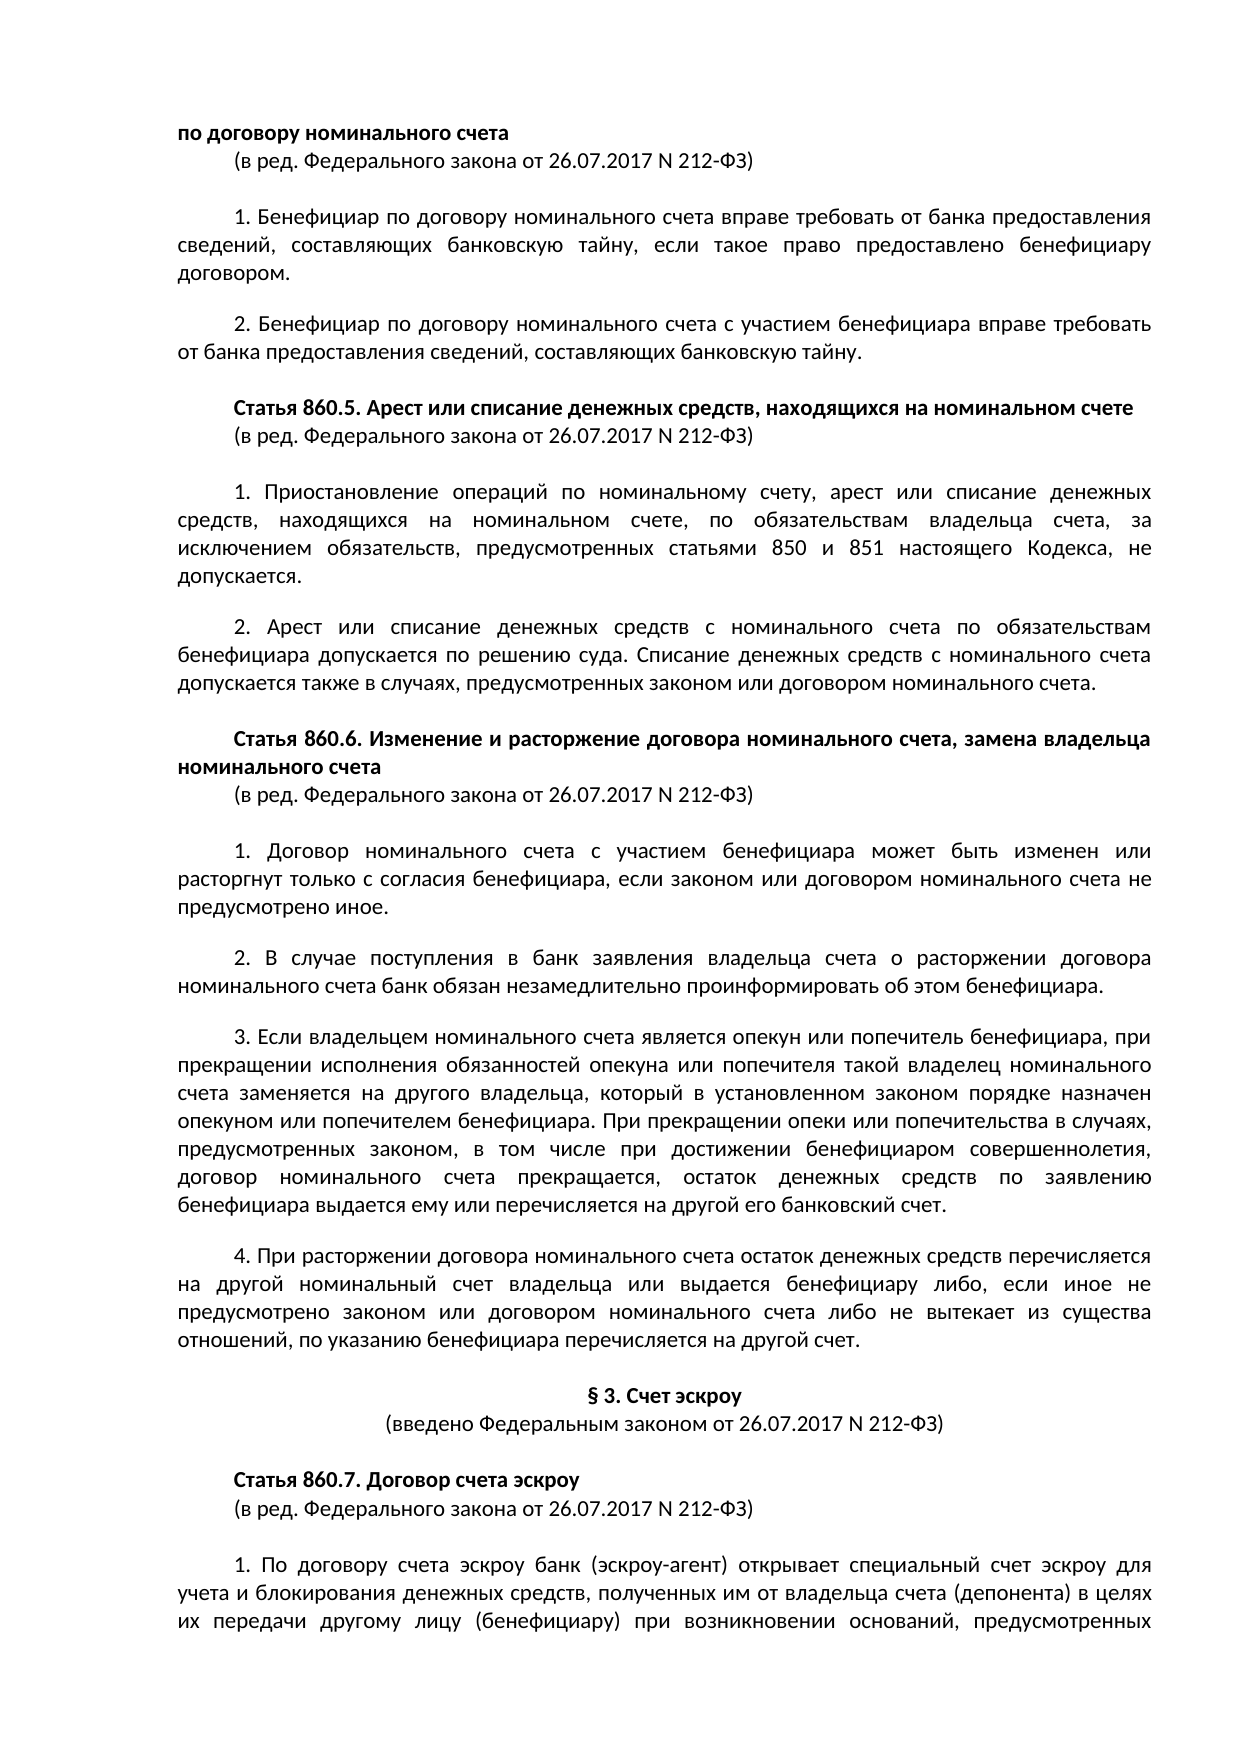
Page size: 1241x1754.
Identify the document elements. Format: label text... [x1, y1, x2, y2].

text 4. При расторжении договора номинального счета остаток денежных средств перечисляется на другой номинальный счет владельца или выдается бенефициару либо, если иное не предусмотрено законом или договором номинального счета либо не вытекает из существа отношений, по указанию бенефициара перечисляется на другой счет. [177, 1241, 1152, 1353]
text 2. Арест или списание денежных средств с номинального счета по обязательствам бенефициара допускается по решению суда. Списание денежных средств с номинального счета допускается также в случаях, предусмотренных законом или договором номинального счета. [177, 612, 1152, 696]
title § 3. Счет эскроу [177, 1382, 1152, 1409]
text 1. Приостановление операций по номинальному счету, арест или списание денежных средств, находящихся на номинальном счете, по обязательствам владельца счета, за исключением обязательств, предусмотренных статьями 850 и 851 настоящего Кодекса, не допускается. [177, 477, 1152, 589]
text (введено Федеральным законом от 26.07.2017 N 212-ФЗ) [177, 1409, 1152, 1438]
text 2. В случае поступления в банк заявления владельца счета о расторжении договора номинального счета банк обязан незамедлительно проинформировать об этом бенефициара. [177, 943, 1152, 999]
text (в ред. Федерального закона от 26.07.2017 N 212-ФЗ) [177, 421, 1152, 449]
text 1. Бенефициар по договору номинального счета вправе требовать от банка предоставления сведений, составляющих банковскую тайну, если такое право предоставлено бенефициару договором. [177, 202, 1152, 286]
text 1. Договор номинального счета с участием бенефициара может быть изменен или расторгнут только с согласия бенефициара, если законом или договором номинального счета не предусмотрено иное. [177, 836, 1152, 921]
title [177, 118, 1152, 146]
title Статья 860.5. Арест или списание денежных средств, находящихся на номинальном счете [177, 393, 1152, 421]
title Статья 860.7. Договор счета эскроу [177, 1466, 1152, 1494]
text (в ред. Федерального закона от 26.07.2017 N 212-ФЗ) [177, 780, 1152, 808]
text (в ред. Федерального закона от 26.07.2017 N 212-ФЗ) [177, 146, 1152, 174]
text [177, 1550, 1152, 1634]
title Статья 860.6. Изменение и расторжение договора номинального счета, замена владельца номинального счета [177, 724, 1152, 780]
text 3. Если владельцем номинального счета является опекун или попечитель бенефициара, при прекращении исполнения обязанностей опекуна или попечителя такой владелец номинального счета заменяется на другого владельца, который в установленном законом порядке назначен опекуном или попечителем бенефициара. При прекращении опеки или попечительства в случаях, предусмотренных законом, в том числе при достижении бенефициаром совершеннолетия, договор номинального счета прекращается, остаток денежных средств по заявлению бенефициара выдается ему или перечисляется на другой его банковский счет. [177, 1022, 1152, 1218]
text (в ред. Федерального закона от 26.07.2017 N 212-ФЗ) [177, 1494, 1152, 1522]
text 2. Бенефициар по договору номинального счета с участием бенефициара вправе требовать от банка предоставления сведений, составляющих банковскую тайну. [177, 309, 1152, 365]
